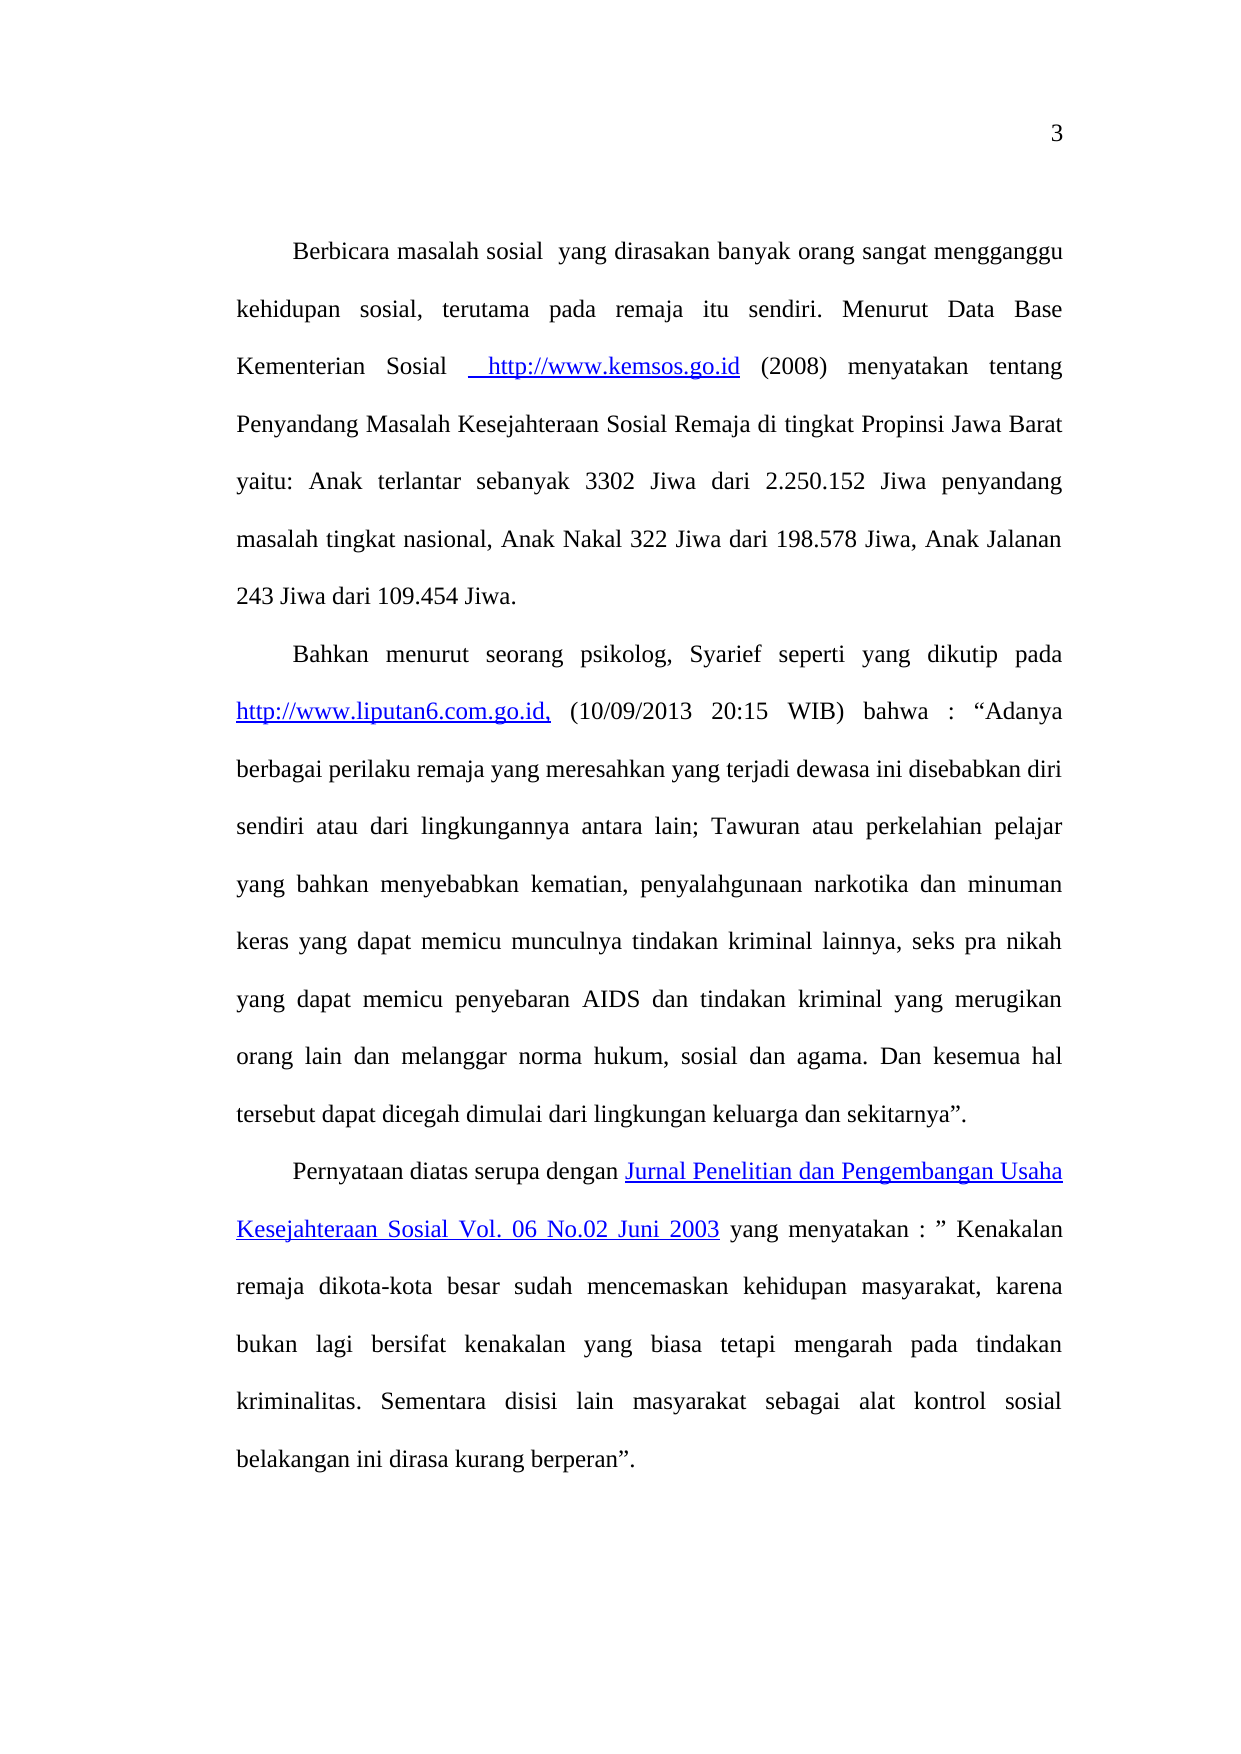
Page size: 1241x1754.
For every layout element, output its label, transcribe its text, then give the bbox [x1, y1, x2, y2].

text Berbicara masalah sosial yang dirasakan banyak orang sangat mengganggu kehidupan sosial, terutama pada remaja itu sendiri. Menurut Data Base Kementerian Sosial http://www.kemsos.go.id (2008) menyatakan tentang Penyandang Masalah Kesejahteraan Sosial Remaja di tingkat Propinsi Jawa Barat yaitu: Anak terlantar sebanyak 3302 Jiwa dari 2.250.152 Jiwa penyandang masalah tingkat nasional, Anak Nakal 322 Jiwa dari 198.578 Jiwa, Anak Jalanan 243 Jiwa dari 109.454 Jiwa. [236, 236, 1063, 610]
text Bahkan menurut seorang psikolog, Syarief seperti yang dikutip pada http://www.liputan6.com.go.id, (10/09/2013 20:15 WIB) bahwa : “Adanya berbagai perilaku remaja yang meresahkan yang terjadi dewasa ini disebabkan diri sendiri atau dari lingkungannya antara lain; Tawuran atau perkelahian pelajar yang bahkan menyebabkan kematian, penyalahgunaan narkotika dan minuman keras yang dapat memicu munculnya tindakan kriminal lainnya, seks pra nikah yang dapat memicu penyebaran AIDS dan tindakan kriminal yang merugikan orang lain dan melanggar norma hukum, sosial dan agama. Dan kesemua hal tersebut dapat dicegah dimulai dari lingkungan keluarga dan sekitarnya”. [236, 639, 1063, 1127]
text Pernyataan diatas serupa dengan Jurnal Penelitian dan Pengembangan Usaha Kesejahteraan Sosial Vol. 06 No.02 Juni 2003 yang menyatakan : ” Kenakalan remaja dikota-kota besar sudah mencemaskan kehidupan masyarakat, karena bukan lagi bersifat kenakalan yang biasa tetapi mengarah pada tindakan kriminalitas. Sementara disisi lain masyarakat sebagai alat kontrol sosial belakangan ini dirasa kurang berperan”. [236, 1156, 1063, 1472]
